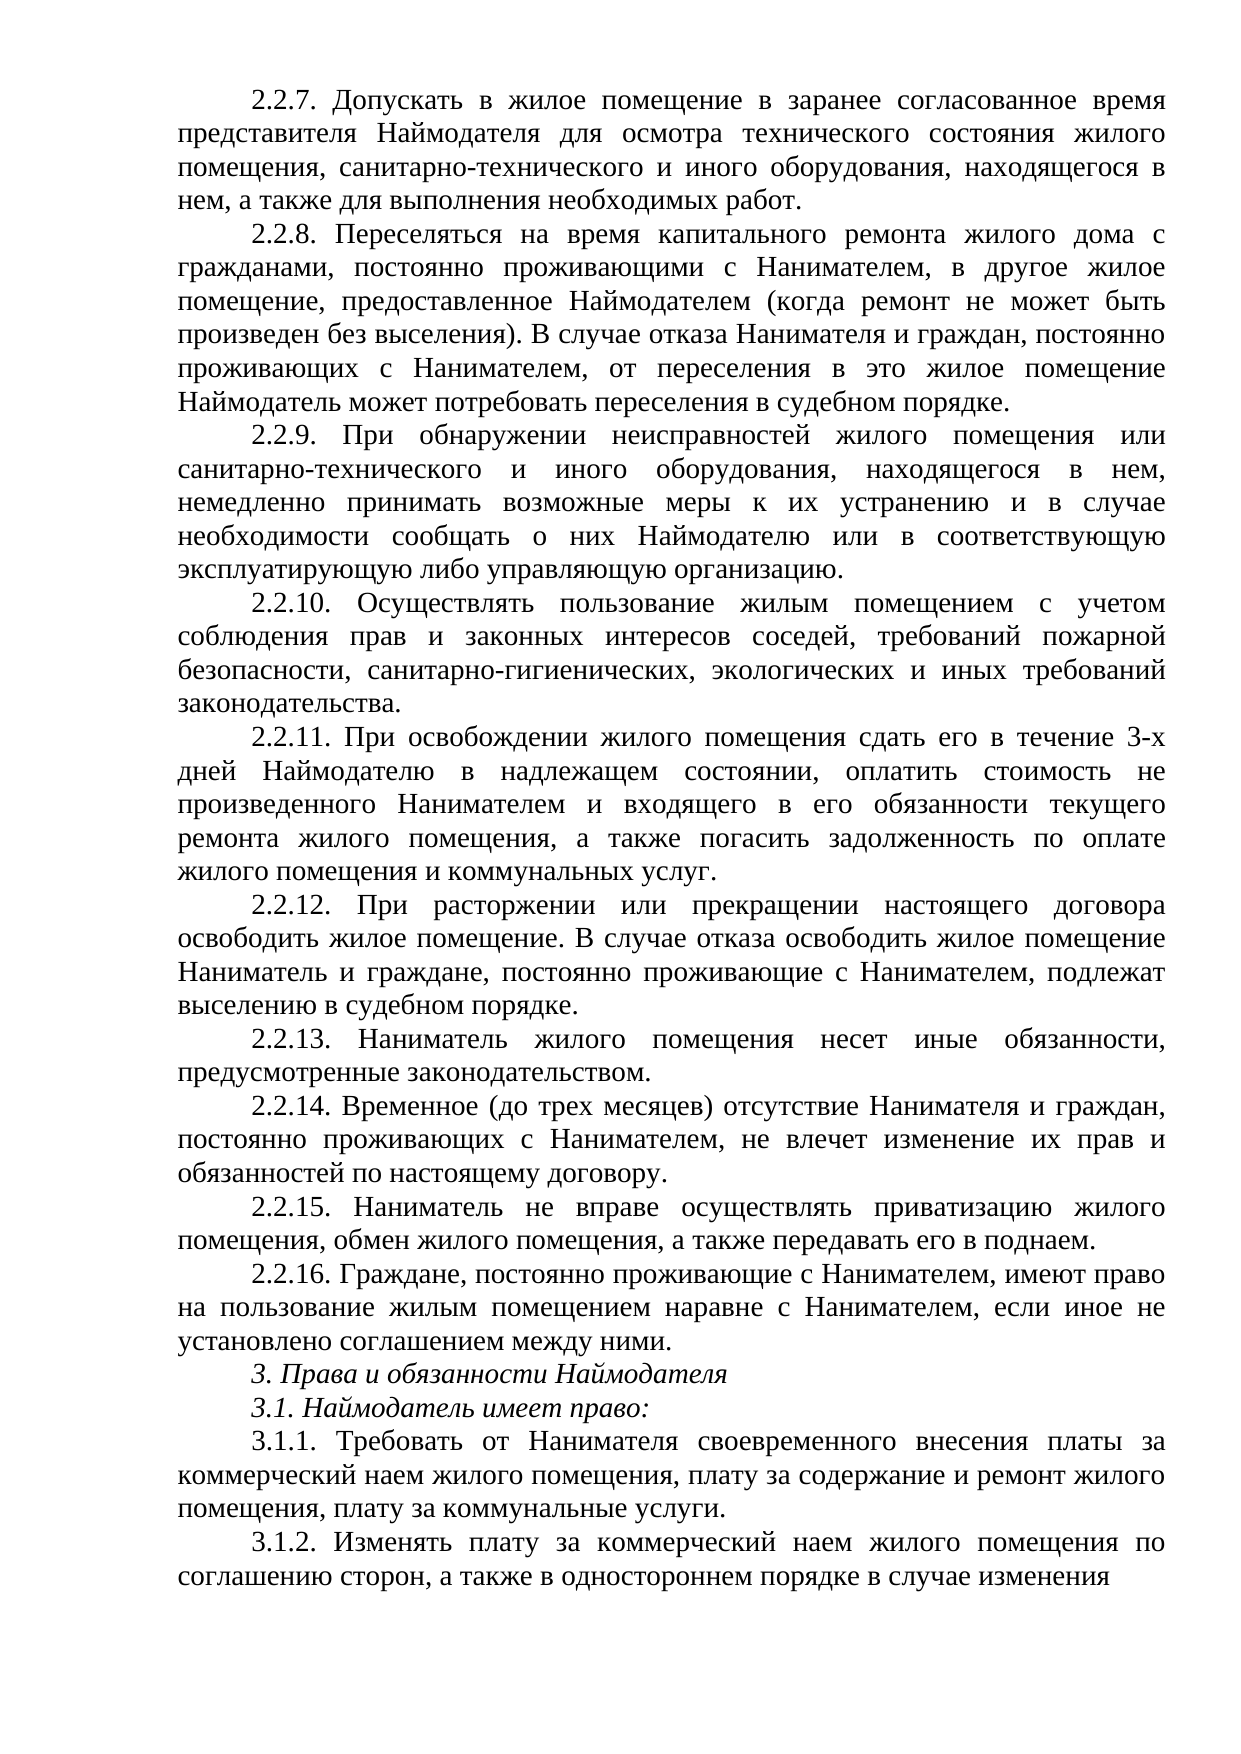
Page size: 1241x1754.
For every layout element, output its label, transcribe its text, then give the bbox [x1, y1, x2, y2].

text 2.2.15. Наниматель не вправе осуществлять приватизацию жилого помещения, обмен жилого помещения, а также передавать его в поднаем. [177, 1189, 1167, 1256]
text 2.2.7. Допускать в жилое помещение в заранее согласованное время представителя Наймодателя для осмотра технического состояния жилого помещения, санитарно-технического и иного оборудования, находящегося в нем, а также для выполнения необходимых работ. [177, 82, 1167, 216]
text 3.1.1. Требовать от Нанимателя своевременного внесения платы за коммерческий наем жилого помещения, плату за содержание и ремонт жилого помещения, плату за коммунальные услуги. [177, 1423, 1167, 1524]
text 3. Права и обязанности Наймодателя [177, 1356, 1167, 1390]
text 2.2.12. При расторжении или прекращении настоящего договора освободить жилое помещение. В случае отказа освободить жилое помещение Наниматель и граждане, постоянно проживающие с Нанимателем, подлежат выселению в судебном порядке. [177, 887, 1167, 1021]
text 2.2.8. Переселяться на время капитального ремонта жилого дома с гражданами, постоянно проживающими с Нанимателем, в другое жилое помещение, предоставленное Наймодателем (когда ремонт не может быть произведен без выселения). В случае отказа Нанимателя и граждан, постоянно проживающих с Нанимателем, от переселения в это жилое помещение Наймодатель может потребовать переселения в судебном порядке. [177, 216, 1167, 417]
text 2.2.10. Осуществлять пользование жилым помещением с учетом соблюдения прав и законных интересов соседей, требований пожарной безопасности, санитарно-гигиенических, экологических и иных требований законодательства. [177, 585, 1167, 719]
text 2.2.9. При обнаружении неисправностей жилого помещения или санитарно-технического и иного оборудования, находящегося в нем, немедленно принимать возможные меры к их устранению и в случае необходимости сообщать о них Наймодателю или в соответствующую эксплуатирующую либо управляющую организацию. [177, 417, 1167, 585]
text 2.2.14. Временное (до трех месяцев) отсутствие Нанимателя и граждан, постоянно проживающих с Нанимателем, не влечет изменение их прав и обязанностей по настоящему договору. [177, 1088, 1167, 1189]
text 2.2.13. Наниматель жилого помещения несет иные обязанности, предусмотренные законодательством. [177, 1021, 1167, 1088]
text 3.1.2. Изменять плату за коммерческий наем жилого помещения по соглашению сторон, а также в одностороннем порядке в случае изменения [177, 1524, 1167, 1591]
text 2.2.11. При освобождении жилого помещения сдать его в течение 3-х дней Наймодателю в надлежащем состоянии, оплатить стоимость не произведенного Нанимателем и входящего в его обязанности текущего ремонта жилого помещения, а также погасить задолженность по оплате жилого помещения и коммунальных услуг. [177, 719, 1167, 887]
text 3.1. Наймодатель имеет право: [177, 1390, 1167, 1423]
text 2.2.16. Граждане, постоянно проживающие с Нанимателем, имеют право на пользование жилым помещением наравне с Нанимателем, если иное не установлено соглашением между ними. [177, 1256, 1167, 1356]
